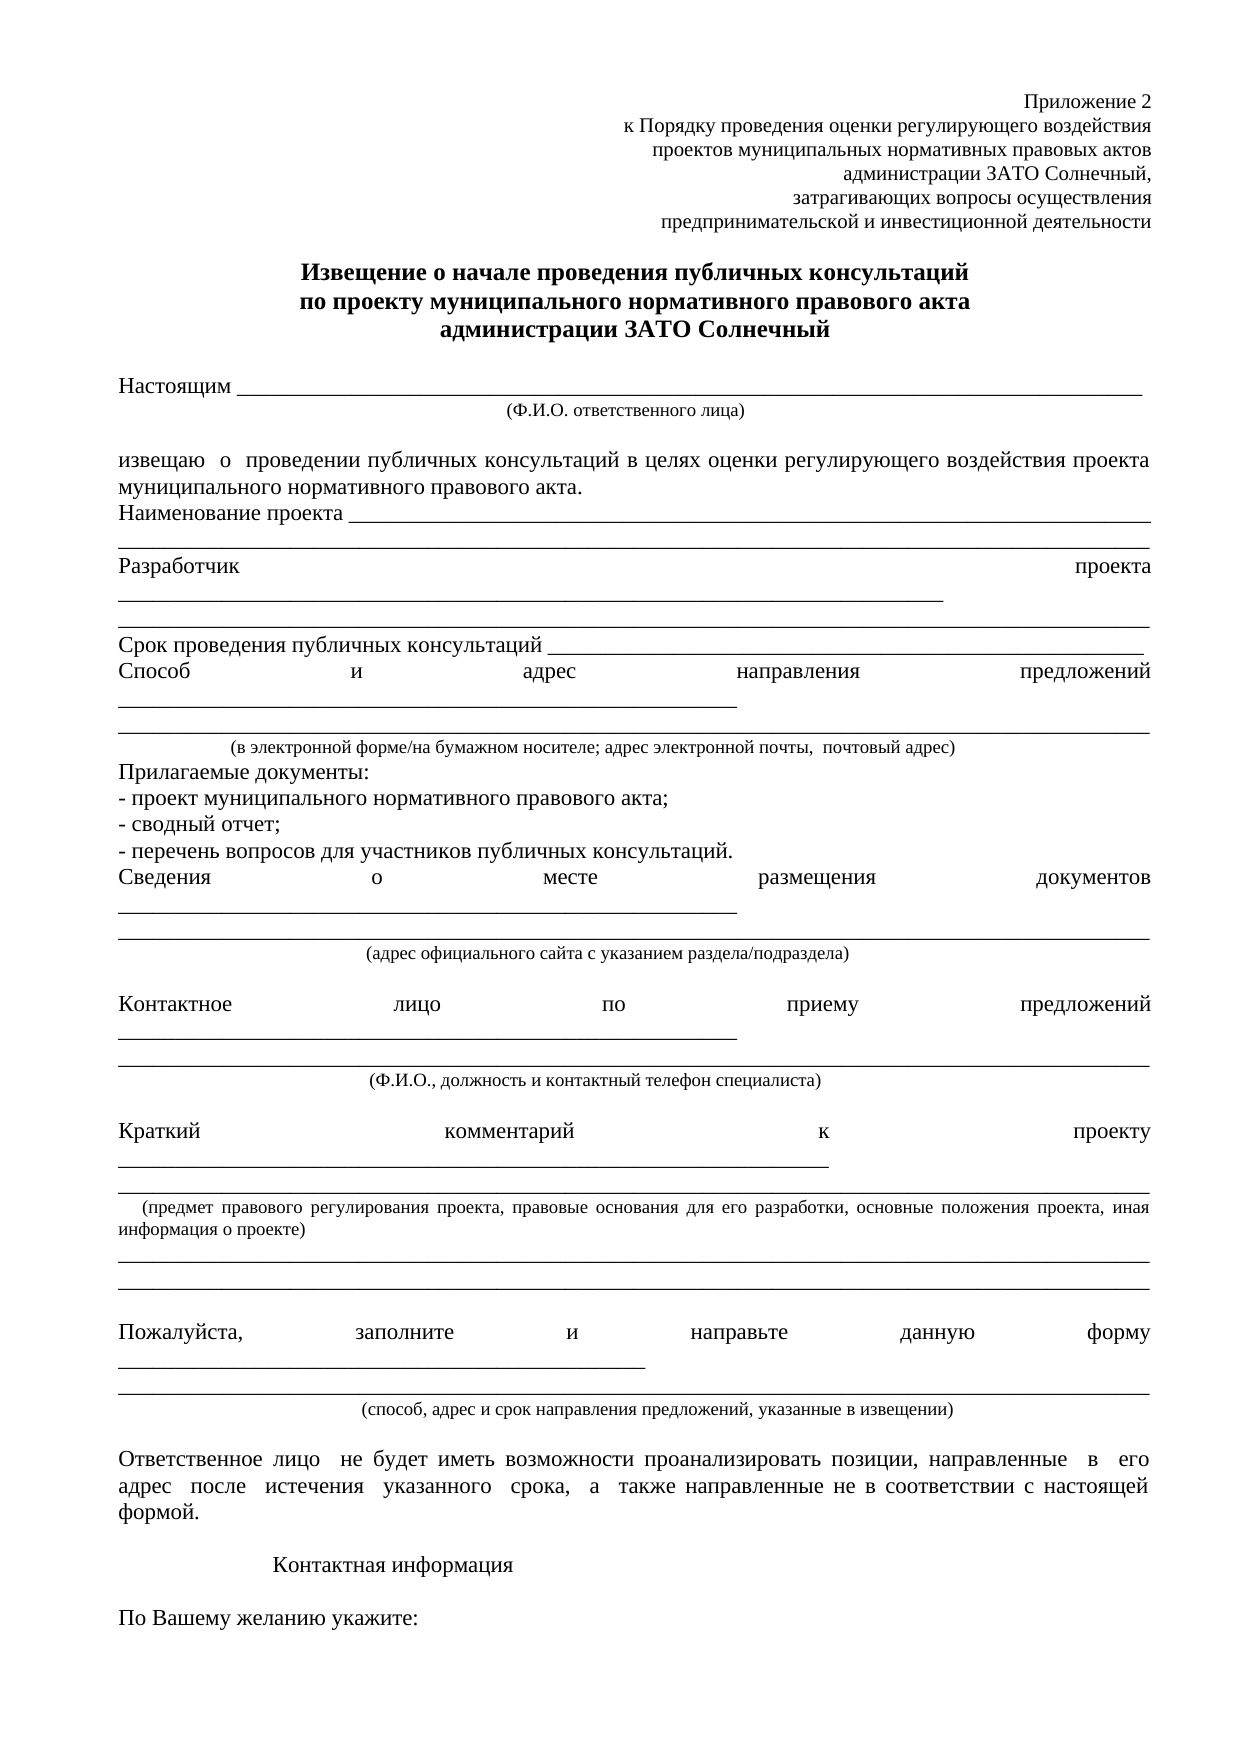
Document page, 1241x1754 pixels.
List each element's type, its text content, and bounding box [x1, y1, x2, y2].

text (способ, адрес и срок направления предложений, указанные в извещении) [118, 1397, 1152, 1419]
text Сведения о месте размещения документов ______________________________________________________ [118, 863, 1152, 916]
text Разработчик проекта ________________________________________________________________________ [118, 552, 1152, 604]
text предпринимательской и инвестиционной деятельности [118, 209, 1152, 233]
text __________________________________________________________________________________________ [118, 1266, 1152, 1292]
text Пожалуйста, заполните и направьте данную форму ______________________________________________ [118, 1318, 1152, 1371]
text Способ и адрес направления предложений ______________________________________________________ [118, 657, 1152, 710]
text к Порядку проведения оценки регулирующего воздействия [118, 113, 1152, 137]
text __________________________________________________________________________________________ [118, 1043, 1152, 1069]
text (предмет правового регулирования проекта, правовые основания для его разработки, основные положения проекта, иная информация о проекте) [118, 1196, 1152, 1239]
text Контактная информация [118, 1551, 1152, 1577]
text извещаю о проведении публичных консультаций в целях оценки регулирующего воздействия проекта муниципального нормативного правового акта. [118, 446, 1152, 499]
text Срок проведения публичных консультаций ____________________________________________________ [118, 631, 1152, 657]
text Краткий комментарий к проекту ______________________________________________________________ [118, 1117, 1152, 1170]
text Приложение 2 [118, 89, 1152, 113]
text проектов муниципальных нормативных правовых актов [118, 137, 1152, 161]
text - перечень вопросов для участников публичных консультаций. [118, 837, 1152, 863]
text Извещение о начале проведения публичных консультаций [118, 257, 1152, 286]
text затрагивающих вопросы осуществления [118, 185, 1152, 209]
text Ответственное лицо не будет иметь возможности проанализировать позиции, направленные в его адрес после истечения указанного срока, а также направленные не в соответствии с настоящей формой. [118, 1445, 1152, 1524]
text (Ф.И.О., должность и контактный телефон специалиста) [118, 1069, 1152, 1091]
text __________________________________________________________________________________________ [118, 1239, 1152, 1266]
text Настоящим _______________________________________________________________________________ [118, 372, 1152, 398]
text По Вашему желанию укажите: [118, 1603, 1152, 1630]
text __________________________________________________________________________________________ [118, 916, 1152, 942]
text администрации ЗАТО Солнечный, [118, 161, 1152, 185]
text __________________________________________________________________________________________ [118, 710, 1152, 736]
text __________________________________________________________________________________________ [118, 604, 1152, 631]
text Прилагаемые документы: [118, 758, 1152, 784]
text __________________________________________________________________________________________ [118, 525, 1152, 552]
text Контактное лицо по приему предложений ______________________________________________________ [118, 990, 1152, 1043]
text администрации ЗАТО Солнечный [118, 314, 1152, 343]
text __________________________________________________________________________________________ [118, 1371, 1152, 1397]
text __________________________________________________________________________________________ [118, 1170, 1152, 1196]
text - сводный отчет; [118, 811, 1152, 837]
text (Ф.И.О. ответственного лица) [118, 398, 1152, 420]
text - проект муниципального нормативного правового акта; [118, 784, 1152, 811]
text (в электронной форме/на бумажном носителе; адрес электронной почты, почтовый адрес) [118, 736, 1152, 758]
text Наименование проекта ______________________________________________________________________ [118, 499, 1152, 525]
text (адрес официального сайта с указанием раздела/подраздела) [118, 942, 1152, 964]
text по проекту муниципального нормативного правового акта [118, 286, 1152, 314]
